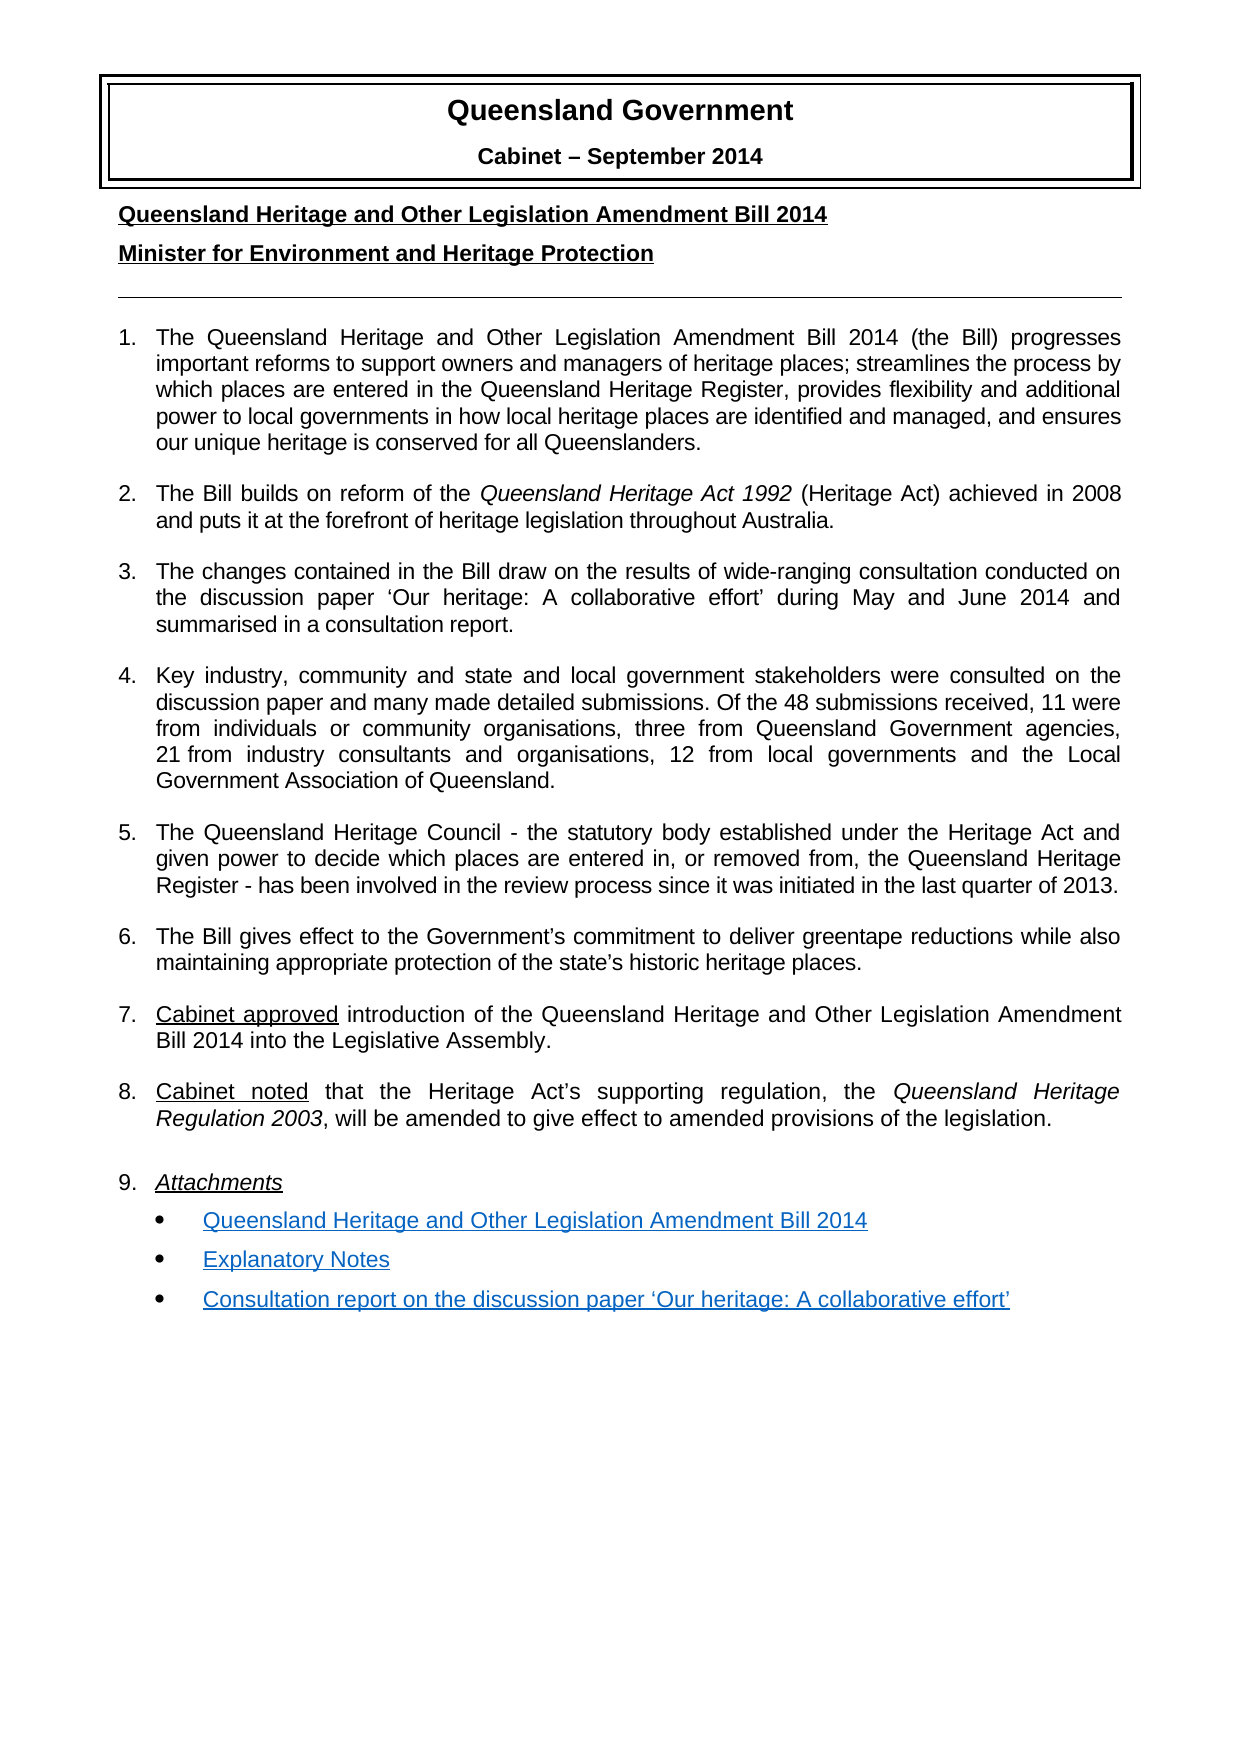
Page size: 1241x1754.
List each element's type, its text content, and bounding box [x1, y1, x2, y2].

list Key industry, community and state and local government stakeholders were consulted on the discussion paper and many made detailed submissions. Of the 48 submissions received, 11 were from individuals or community organisations, three from Queensland Government agencies, 21 from industry consultants and organisations, 12 from local governments and the Local Government Association of Queensland. [118, 662, 1122, 794]
list Cabinet approved introduction of the Queensland Heritage and Other Legislation Amendment Bill 2014 into the Legislative Assembly. [118, 1001, 1122, 1053]
list Attachments [118, 1168, 1122, 1195]
list Queensland Heritage and Other Legislation Amendment Bill 2014 [155, 1207, 1122, 1234]
list Explanatory Notes [155, 1246, 1122, 1273]
list The Bill builds on reform of the Queensland Heritage Act 1992 (Heritage Act) achieved in 2008 and puts it at the forefront of heritage legislation throughout Australia. [118, 480, 1122, 533]
list The Bill gives effect to the Government’s commitment to deliver greentape reductions while also maintaining appropriate protection of the state’s historic heritage places. [118, 923, 1122, 976]
list The Queensland Heritage and Other Legislation Amendment Bill 2014 (the Bill) progresses important reforms to support owners and managers of heritage places; streamlines the process by which places are entered in the Queensland Heritage Register, provides flexibility and additional power to local governments in how local heritage places are identified and managed, and ensures our unique heritage is conserved for all Queenslanders. [118, 323, 1122, 455]
list Cabinet noted that the Heritage Act’s supporting regulation, the Queensland Heritage Regulation 2003, will be amended to give effect to amended provisions of the legislation. [118, 1078, 1122, 1131]
list Consultation report on the discussion paper ‘Our heritage: A collaborative effort’ [155, 1286, 1122, 1312]
list The Queensland Heritage Council - the statutory body established under the Heritage Act and given power to decide which places are entered in, or removed from, the Queensland Heritage Register - has been involved in the review process since it was initiated in the last quarter of 2013. [118, 819, 1122, 898]
list The changes contained in the Bill draw on the results of wide-ranging consultation conducted on the discussion paper ‘Our heritage: A collaborative effort’ during May and June 2014 and summarised in a consultation report. [118, 558, 1122, 637]
